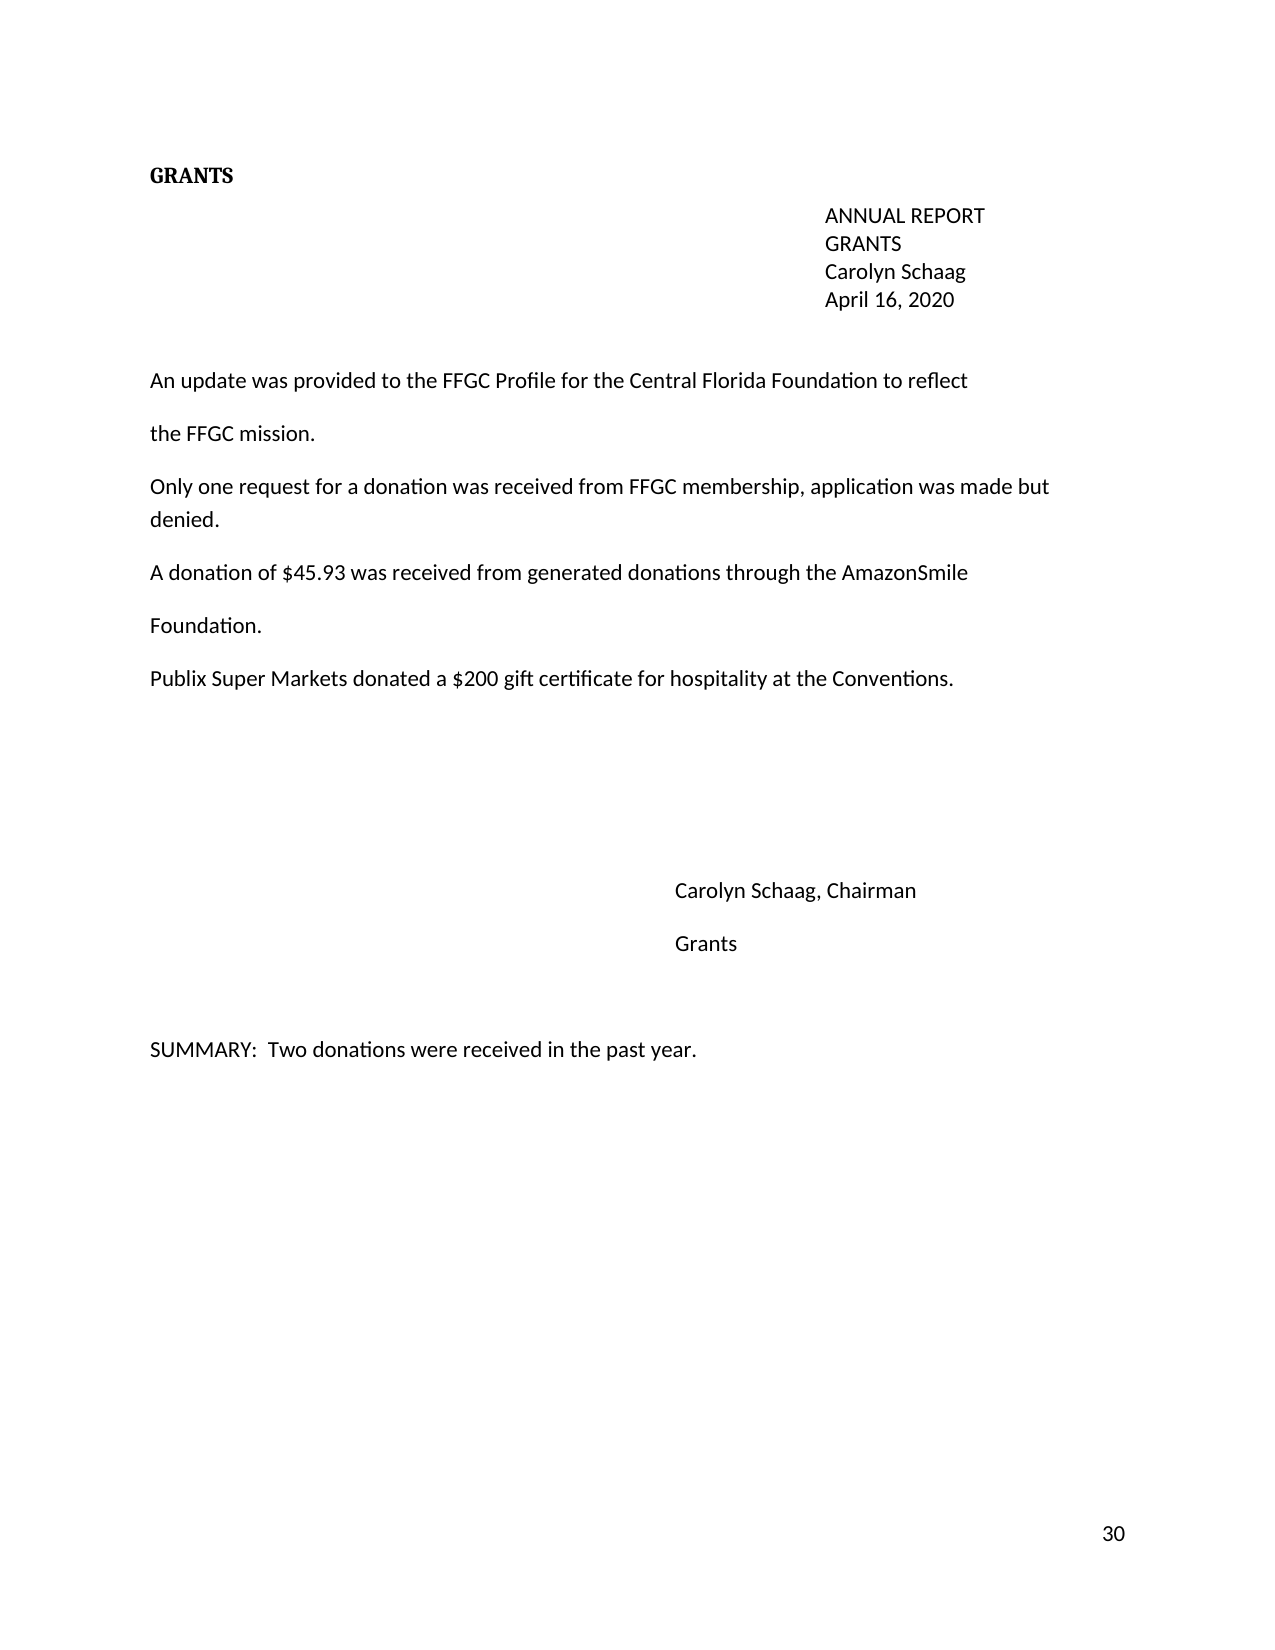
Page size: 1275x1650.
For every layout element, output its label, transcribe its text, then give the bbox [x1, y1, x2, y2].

text Carolyn Schaag [150, 257, 1125, 285]
text GRANTS [150, 229, 1125, 257]
text An update was provided to the FFGC Profile for the Central Florida Foundation to reflect [150, 366, 1125, 394]
text Publix Super Markets donated a $200 gift certificate for hospitality at the Conventions. [150, 664, 1125, 692]
text Grants [150, 929, 1125, 957]
subtitle GRANTS [150, 162, 1125, 189]
text SUMMARY: Two donations were received in the past year. [150, 1035, 1125, 1063]
text A donation of $45.93 was received from generated donations through the AmazonSmile [150, 558, 1125, 586]
text Only one request for a donation was received from FFGC membership, application was made but denied. [150, 472, 1125, 533]
text the FFGC mission. [150, 419, 1125, 447]
text Foundation. [150, 611, 1125, 639]
text ANNUAL REPORT [150, 201, 1125, 229]
text April 16, 2020 [150, 285, 1125, 313]
text Carolyn Schaag, Chairman [150, 876, 1125, 904]
